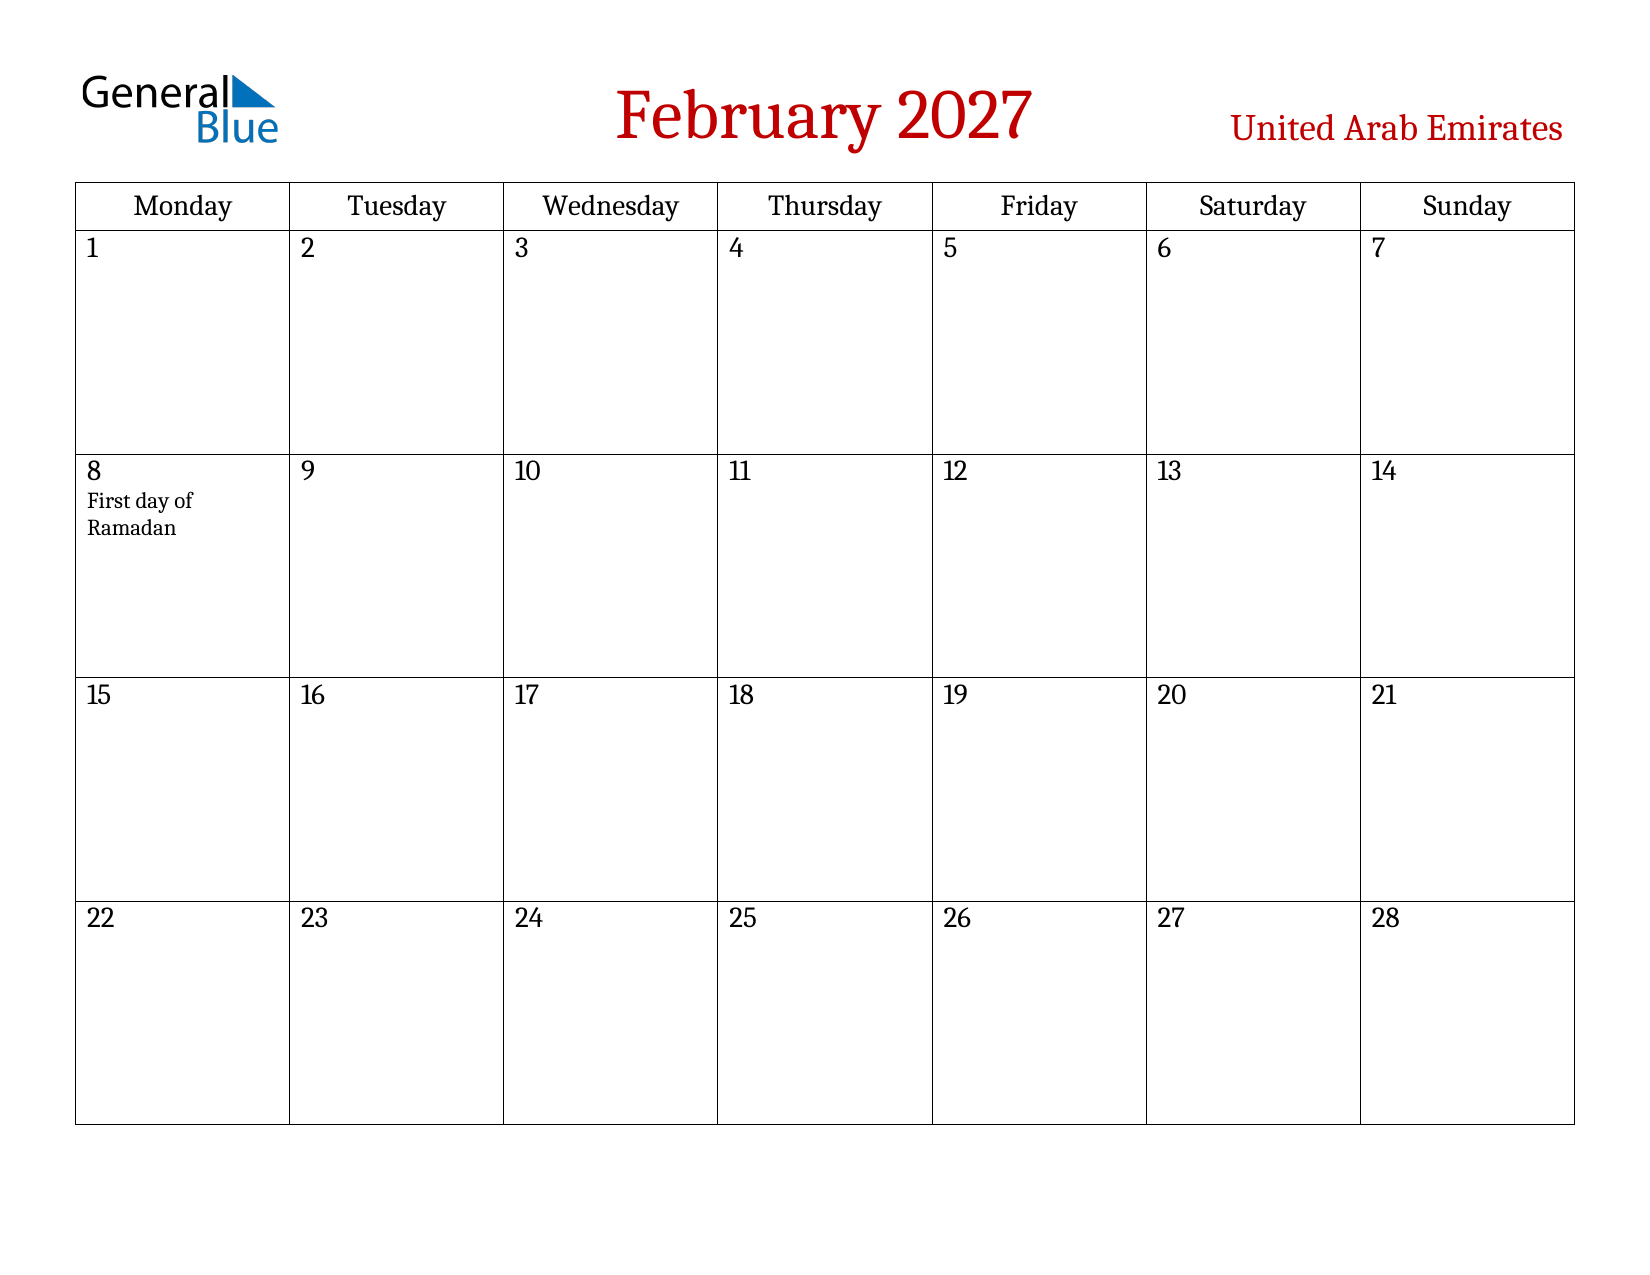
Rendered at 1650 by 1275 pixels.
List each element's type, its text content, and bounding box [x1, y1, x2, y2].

table_cell [1147, 712, 1360, 901]
table_cell 21 [1361, 678, 1574, 712]
table_cell 19 [933, 678, 1146, 712]
table_cell [1147, 265, 1360, 453]
table_cell 15 [76, 678, 289, 712]
table_cell 12 [933, 455, 1146, 488]
table_cell Monday [76, 183, 289, 230]
table_cell 1 [76, 231, 289, 264]
table_cell [718, 935, 932, 1124]
table_cell 7 [1361, 231, 1574, 264]
table_cell Wednesday [504, 183, 717, 230]
table_cell [1147, 935, 1360, 1124]
table_cell [504, 265, 717, 453]
table_cell 23 [290, 902, 503, 935]
table_cell [76, 712, 289, 901]
table_cell Saturday [1147, 183, 1360, 230]
table_header February 2027 [504, 75, 1146, 182]
table_cell [933, 935, 1146, 1124]
table_cell [933, 488, 1146, 677]
table_cell [718, 712, 932, 901]
table_cell 11 [718, 455, 932, 488]
table_cell [718, 265, 932, 453]
table_cell 13 [1147, 455, 1360, 488]
table_cell 28 [1361, 902, 1574, 935]
table_cell [504, 935, 717, 1124]
table_cell Thursday [718, 183, 932, 230]
table_cell [290, 935, 503, 1124]
table_cell 9 [290, 455, 503, 488]
table_cell Tuesday [290, 183, 503, 230]
table_cell [1361, 935, 1574, 1124]
table_cell 4 [718, 231, 932, 264]
table_cell 26 [933, 902, 1146, 935]
table_cell [718, 488, 932, 677]
table_cell Friday [933, 183, 1146, 230]
table_cell First day of Ramadan [76, 488, 289, 677]
table_cell Sunday [1361, 183, 1574, 230]
table_cell [933, 265, 1146, 453]
table_cell [1361, 265, 1574, 453]
table_cell 16 [290, 678, 503, 712]
table_cell 2 [290, 231, 503, 264]
table_header United Arab Emirates [1146, 75, 1574, 182]
table_cell 17 [504, 678, 717, 712]
table_cell 5 [933, 231, 1146, 264]
table_header [76, 75, 503, 182]
table_cell 8 [76, 455, 289, 488]
table_cell [290, 265, 503, 453]
table_cell [76, 265, 289, 453]
table_cell [290, 712, 503, 901]
table_cell 6 [1147, 231, 1360, 264]
table_cell 3 [504, 231, 717, 264]
table_cell 14 [1361, 455, 1574, 488]
table_cell 18 [718, 678, 932, 712]
table_cell 10 [504, 455, 717, 488]
table_cell [504, 488, 717, 677]
table_cell 20 [1147, 678, 1360, 712]
table_cell [933, 712, 1146, 901]
table_cell 22 [76, 902, 289, 935]
table_cell [504, 712, 717, 901]
table_cell 25 [718, 902, 932, 935]
table_cell [1361, 488, 1574, 677]
table_cell [1361, 712, 1574, 901]
table_cell [76, 935, 289, 1124]
picture [82, 75, 278, 143]
table_cell [290, 488, 503, 677]
table_cell [1147, 488, 1360, 677]
table_cell 24 [504, 902, 717, 935]
table_cell 27 [1147, 902, 1360, 935]
